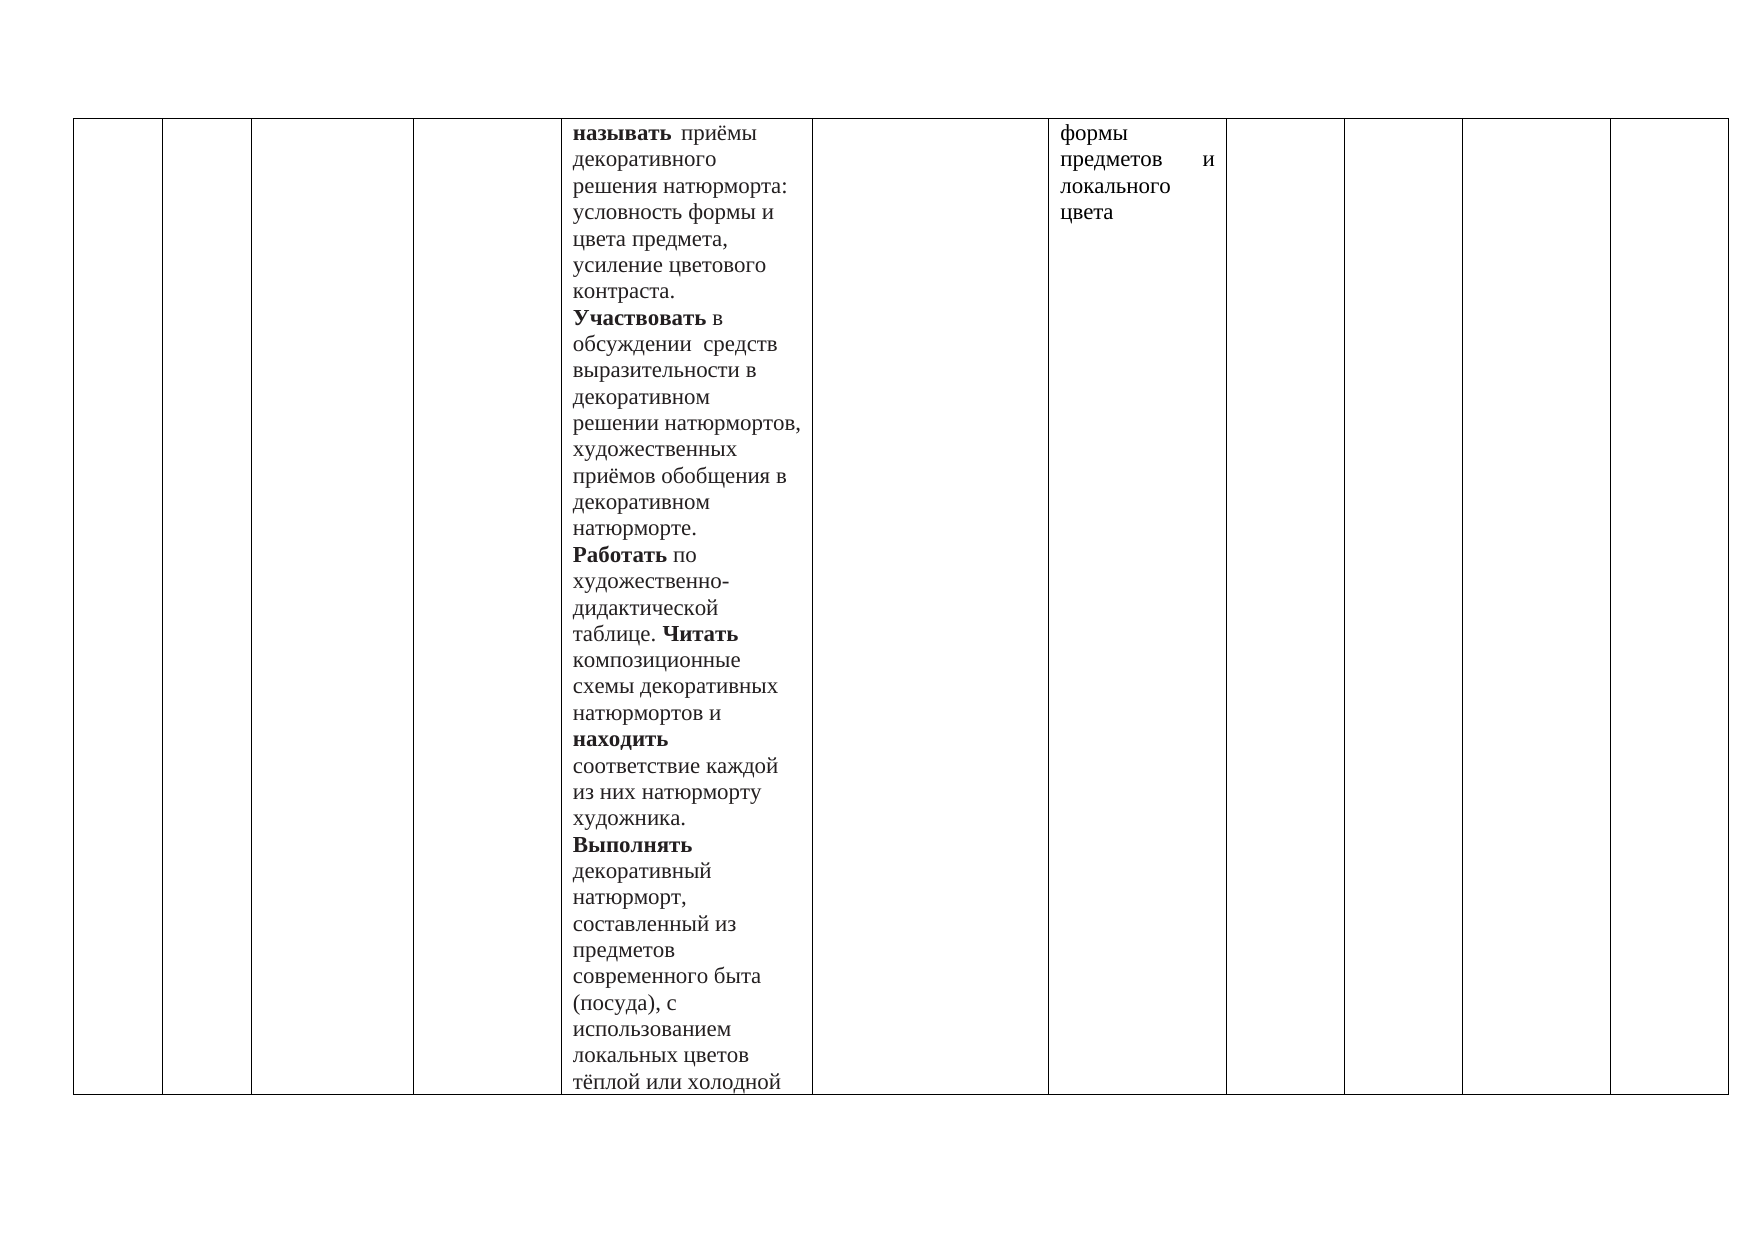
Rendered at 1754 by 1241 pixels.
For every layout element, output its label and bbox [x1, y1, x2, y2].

table_cell [1611, 119, 1728, 1094]
table_cell [1227, 119, 1344, 1094]
table_cell [74, 119, 162, 1094]
table_cell [414, 119, 561, 1094]
table_cell [813, 119, 1048, 1094]
table_cell [252, 119, 413, 1094]
table_cell [163, 119, 251, 1094]
table_cell [1049, 119, 1226, 1094]
table_cell [1345, 119, 1462, 1094]
table_cell [1463, 119, 1610, 1094]
table_cell [562, 119, 812, 1094]
